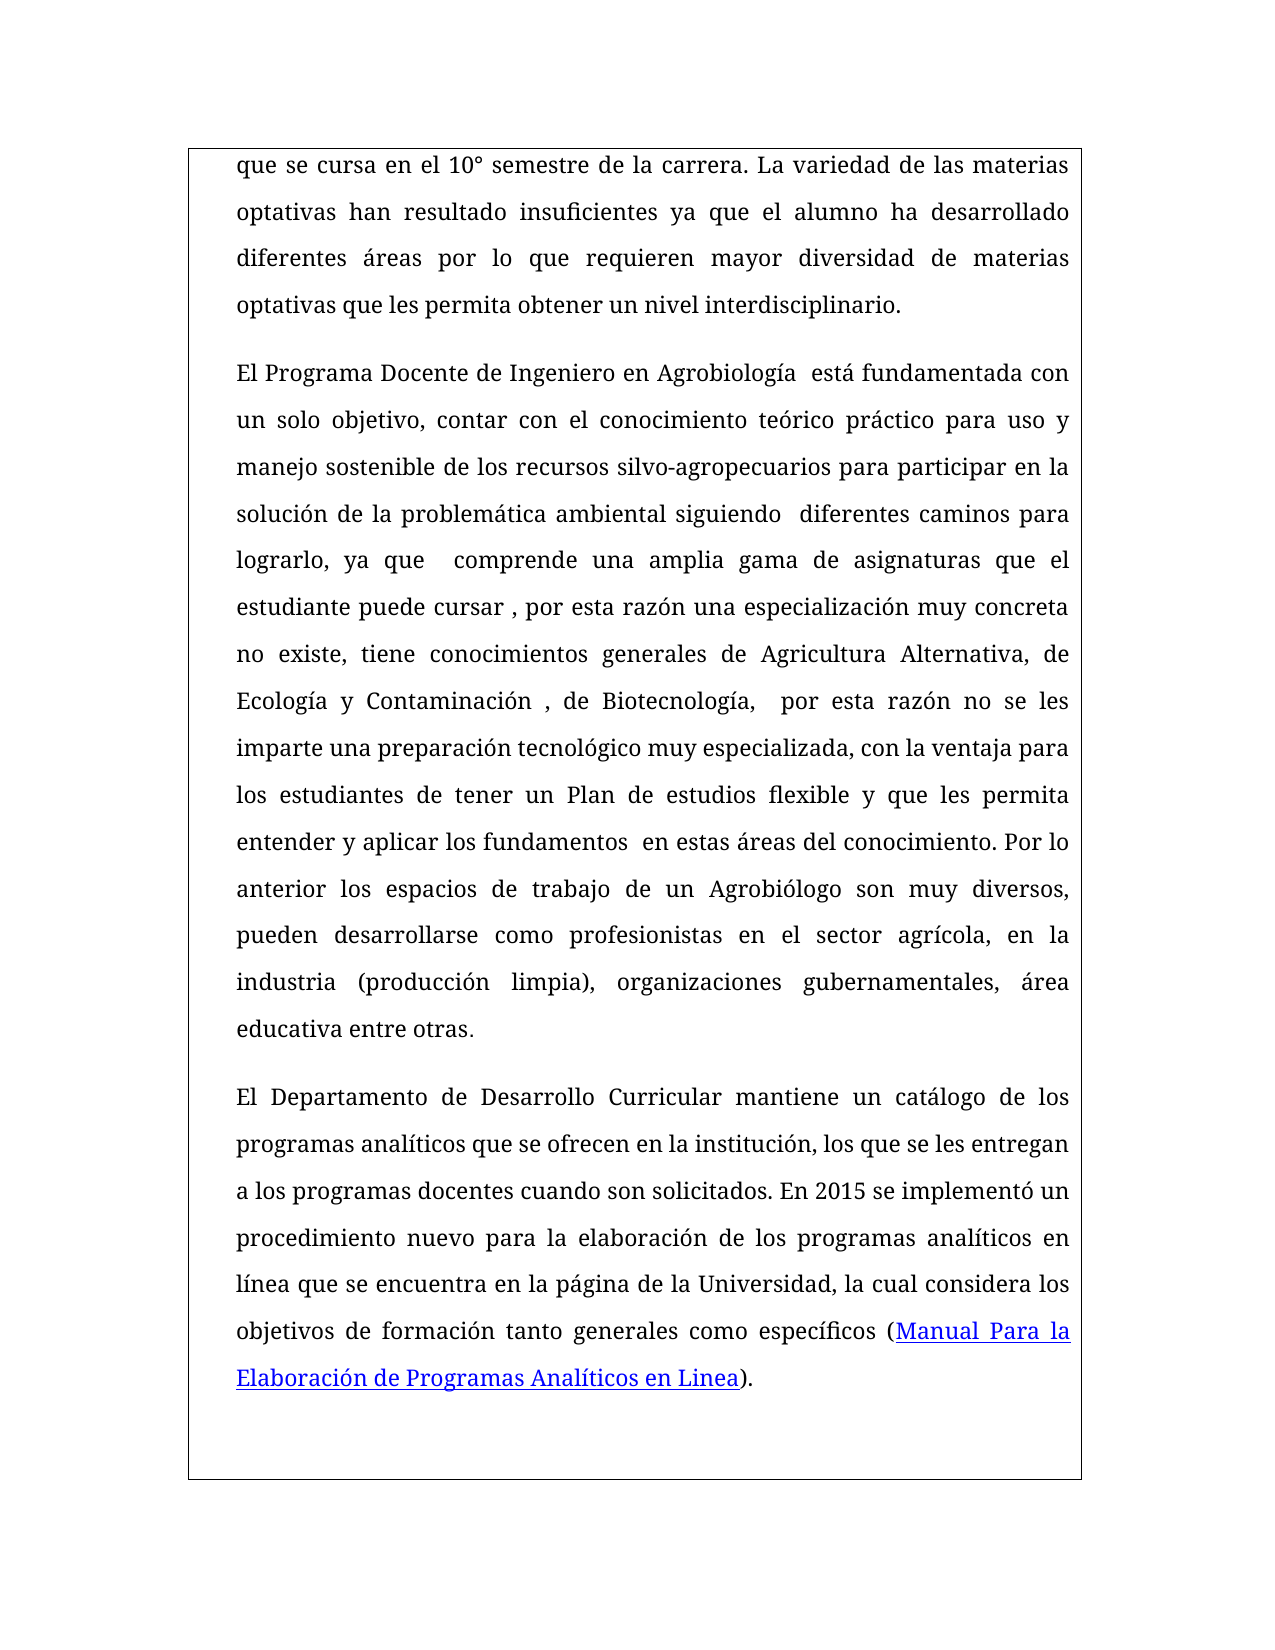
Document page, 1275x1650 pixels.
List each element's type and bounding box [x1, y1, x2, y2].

table_cell [189, 149, 1081, 1478]
